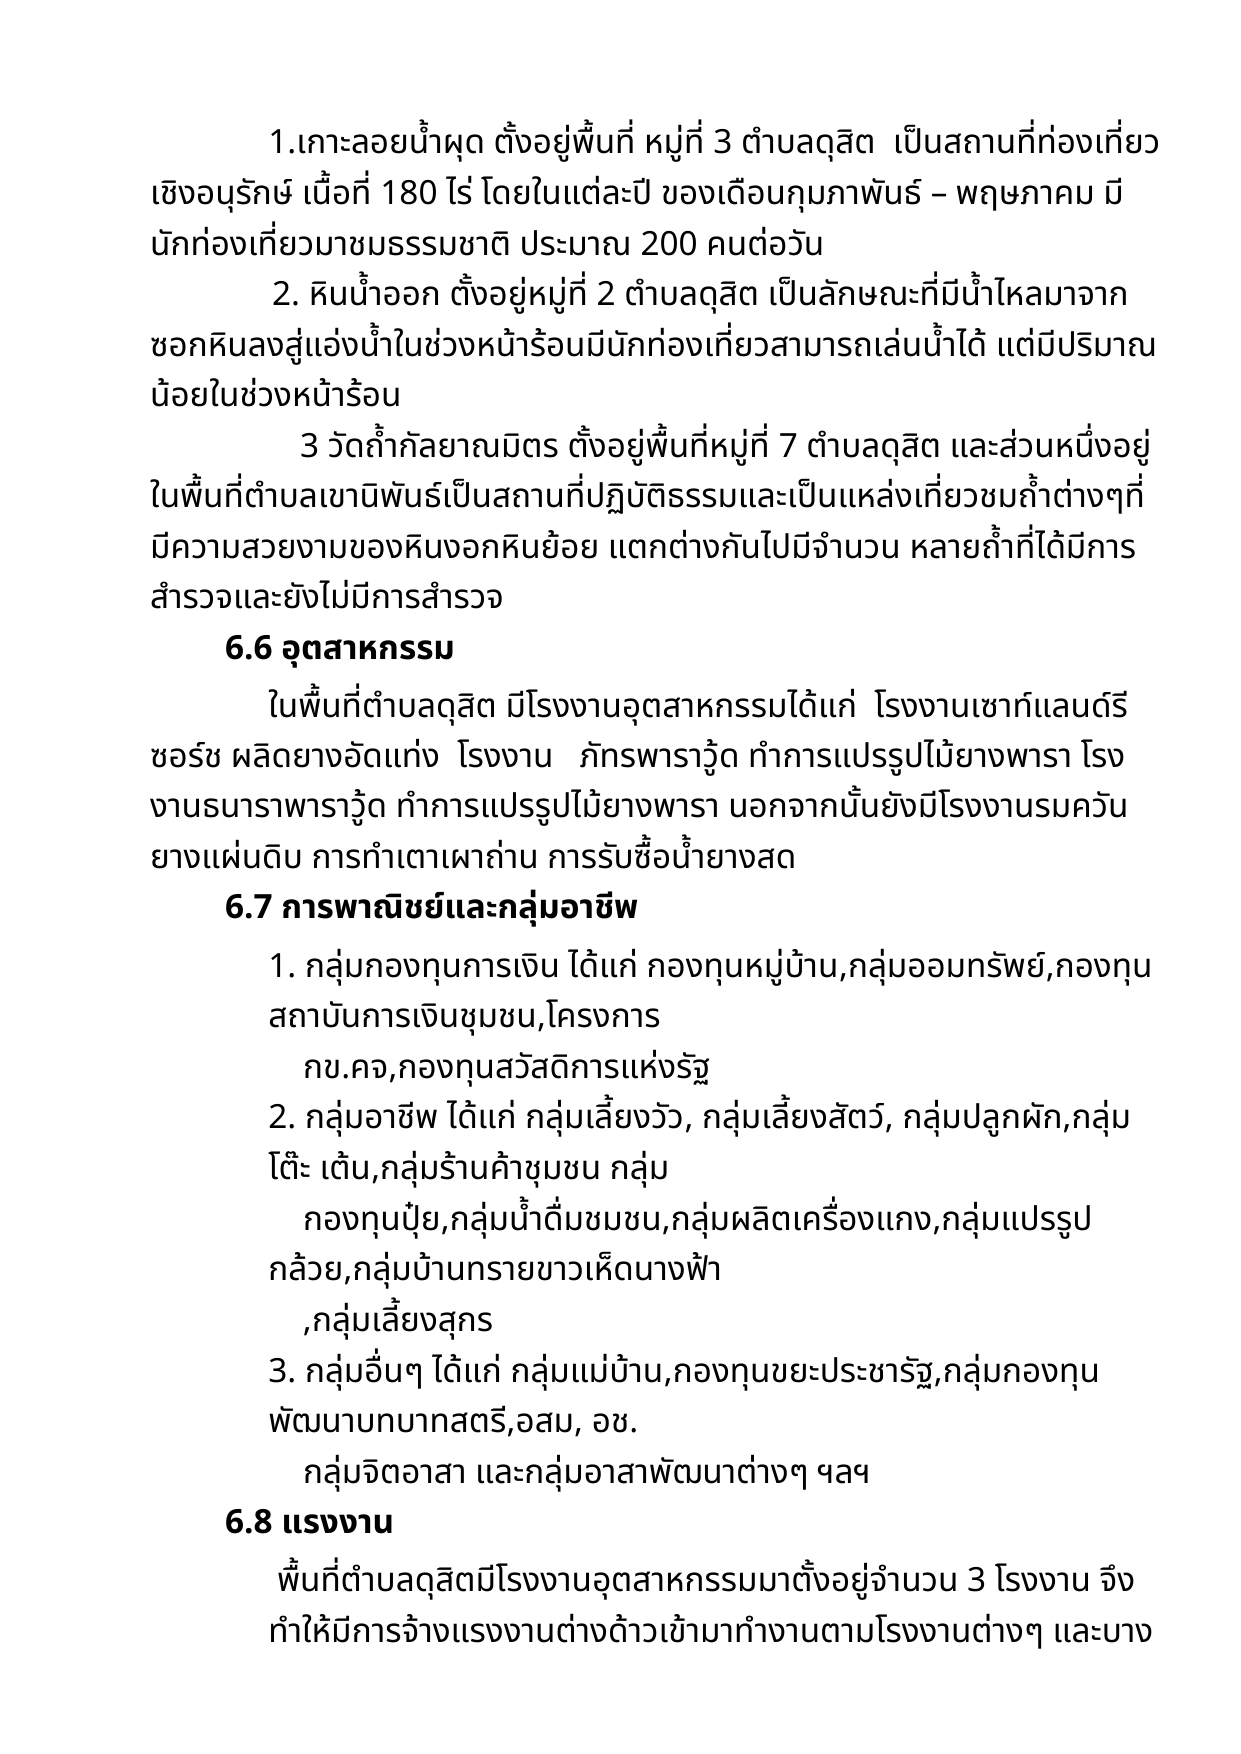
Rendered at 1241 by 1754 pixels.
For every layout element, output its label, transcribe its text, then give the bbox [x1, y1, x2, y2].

text กข.คจ,กองทุนสวัสดิการแห่งรัฐ [268, 1043, 1162, 1093]
text กลุ่มจิตอาสา และกลุ่มอาสาพัฒนาต่างๆ ฯลฯ [268, 1448, 1162, 1498]
text 1.เกาะลอยน้ำผุด ตั้งอยู่พื้นที่ หมู่ที่ 3 ตำบลดุสิต เป็นสถานที่ท่องเที่ยวเชิงอนุรักษ์ เนื้อที่ 180 ไร่ โดยในแต่ละปี ของเดือนกุมภาพันธ์ – พฤษภาคม มีนักท่องเที่ยวมาชมธรรมชาติ ประมาณ 200 คนต่อวัน [150, 118, 1162, 270]
text 2. หินน้ำออก ตั้งอยู่หมู่ที่ 2 ตำบลดุสิต เป็นลักษณะที่มีน้ำไหลมาจากซอกหินลงสู่แอ่งน้ำในช่วงหน้าร้อนมีนักท่องเที่ยวสามารถเล่นน้ำได้ แต่มีปริมาณน้อยในช่วงหน้าร้อน [150, 270, 1162, 422]
text 6.8 แรงงาน [150, 1498, 1162, 1549]
text 6.7 การพาณิชย์และกลุ่มอาชีพ [150, 883, 1162, 934]
text 3. กลุ่มอื่นๆ ได้แก่ กลุ่มแม่บ้าน,กองทุนขยะประชารัฐ,กลุ่มกองทุนพัฒนาบทบาทสตรี,อสม, อช. [268, 1346, 1162, 1448]
text ในพื้นที่ตำบลดุสิต มีโรงงานอุตสาหกรรมได้แก่ โรงงานเซาท์แลนด์รีซอร์ช ผลิดยางอัดแท่ง โรงงาน ภัทรพาราวู้ด ทำการแปรรูปไม้ยางพารา โรงงานธนาราพาราวู้ด ทำการแปรรูปไม้ยางพารา นอกจากนั้นยังมีโรงงานรมควันยางแผ่นดิบ การทำเตาเผาถ่าน การรับซื้อน้ำยางสด [150, 682, 1162, 883]
text ,กลุ่มเลี้ยงสุกร [268, 1296, 1162, 1346]
text 1. กลุ่มกองทุนการเงิน ได้แก่ กองทุนหมู่บ้าน,กลุ่มออมทรัพย์,กองทุนสถาบันการเงินชุมชน,โครงการ [268, 941, 1162, 1043]
text 3 วัดถ้ำกัลยาณมิตร ตั้งอยู่พื้นที่หมู่ที่ 7 ตำบลดุสิต และส่วนหนึ่งอยู่ในพื้นที่ตำบลเขานิพันธ์เป็นสถานที่ปฏิบัติธรรมและเป็นแหล่งเที่ยวชมถ้ำต่างๆที่มีความสวยงามของหินงอกหินย้อย แตกต่างกันไปมีจำนวน หลายถ้ำที่ได้มีการสำรวจและยังไม่มีการสำรวจ [150, 422, 1162, 623]
text 6.6 อุตสาหกรรม [150, 623, 1162, 674]
text 2. กลุ่มอาชีพ ได้แก่ กลุ่มเลี้ยงวัว, กลุ่มเลี้ยงสัตว์, กลุ่มปลูกผัก,กลุ่มโต๊ะ เต้น,กลุ่มร้านค้าชุมชน กลุ่ม [268, 1093, 1162, 1194]
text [268, 1556, 1162, 1657]
text กองทุนปุ๋ย,กลุ่มน้ำดื่มชมชน,กลุ่มผลิตเครื่องแกง,กลุ่มแปรรูปกล้วย,กลุ่มบ้านทรายขาวเห็ดนางฟ้า [268, 1194, 1162, 1296]
